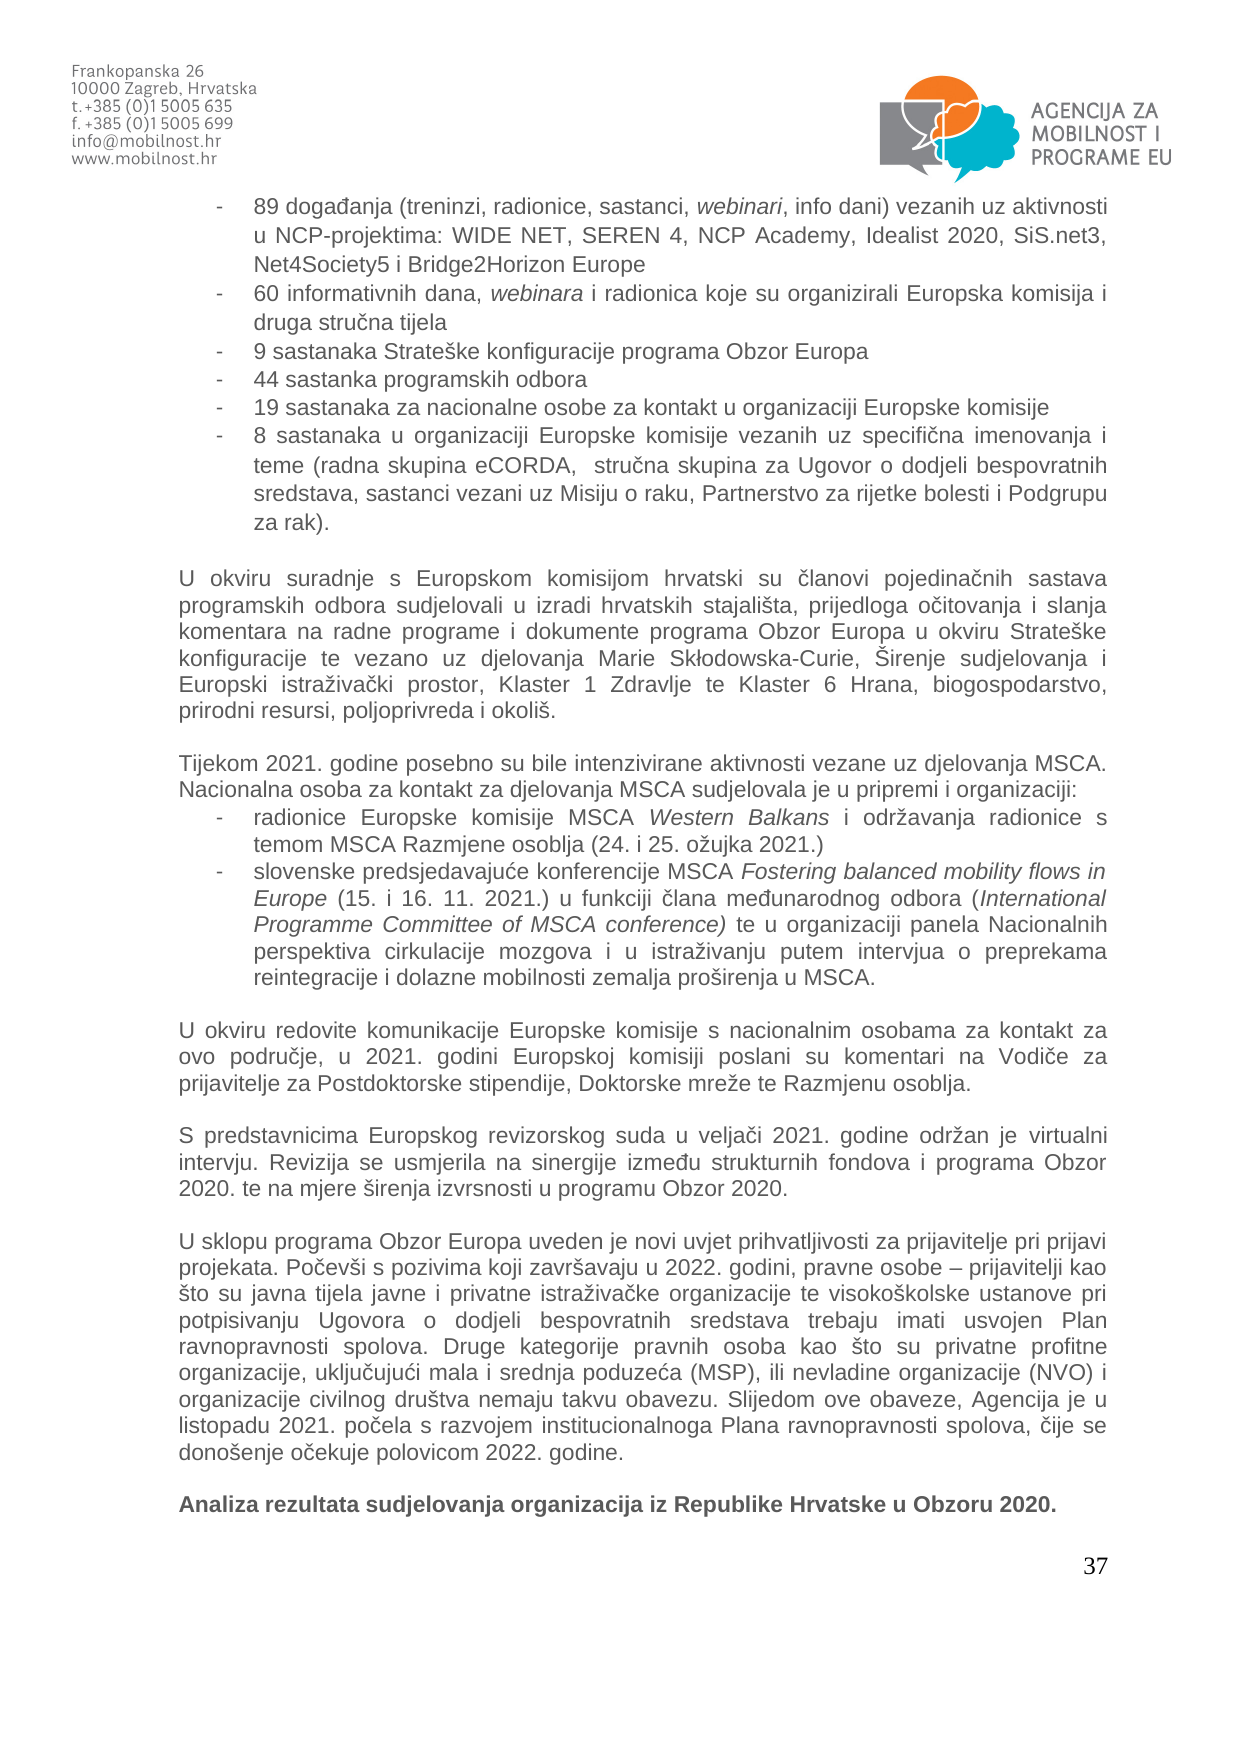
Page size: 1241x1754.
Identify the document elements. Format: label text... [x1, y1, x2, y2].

list 60 informativnih dana, webinara i radionica koje su organizirali Europska komisija i druga stručna tijela [216, 279, 1108, 335]
list slovenske predsjedavajuće konferencije MSCA Fostering balanced mobility flows in Europe (15. i 16. 11. 2021.) u funkciji člana međunarodnog odbora (International Programme Committee of MSCA conference) te u organizaciji panela Nacionalnih perspektiva cirkulacije mozgova i u istraživanju putem intervjua o preprekama reintegracije i dolazne mobilnosti zemalja proširenja u MSCA. [216, 857, 1108, 990]
text U okviru suradnje s Europskom komisijom hrvatski su članovi pojedinačnih sastava programskih odbora sudjelovali u izradi hrvatskih stajališta, prijedloga očitovanja i slanja komentara na radne programe i dokumente programa Obzor Europa u okviru Strateške konfiguracije te vezano uz djelovanja Marie Skłodowska-Curie, Širenje sudjelovanja i Europski istraživački prostor, Klaster 1 Zdravlje te Klaster 6 Hrana, biogospodarstvo, prirodni resursi, poljoprivreda i okoliš. [178, 565, 1108, 723]
text Tijekom 2021. godine posebno su bile intenzivirane aktivnosti vezane uz djelovanja MSCA. Nacionalna osoba za kontakt za djelovanja MSCA sudjelovala je u pripremi i organizaciji: [178, 750, 1108, 803]
list 89 događanja (treninzi, radionice, sastanci, webinari, info dani) vezanih uz aktivnosti u NCP-projektima: WIDE NET, SEREN 4, NCP Academy, Idealist 2020, SiS.net3, Net4Society5 i Bridge2Horizon Europe [216, 192, 1108, 277]
list 19 sastanaka za nacionalne osobe za kontakt u organizaciji Europske komisije [216, 393, 1108, 422]
picture [70, 57, 1172, 188]
text S predstavnicima Europskog revizorskog suda u veljači 2021. godine održan je virtualni intervju. Revizija se usmjerila na sinergije između strukturnih fondova i programa Obzor 2020. te na mjere širenja izvrsnosti u programu Obzor 2020. [178, 1122, 1108, 1201]
text U okviru redovite komunikacije Europske komisije s nacionalnim osobama za kontakt za ovo područje, u 2021. godini Europskoj komisiji poslani su komentari na Vodiče za prijavitelje za Postdoktorske stipendije, Doktorske mreže te Razmjenu osoblja. [178, 1017, 1108, 1096]
list radionice Europske komisije MSCA Western Balkans i održavanja radionice s temom MSCA Razmjene osoblja (24. i 25. ožujka 2021.) [216, 803, 1108, 857]
list 44 sastanka programskih odbora [216, 366, 1108, 393]
list 8 sastanaka u organizaciji Europske komisije vezanih uz specifična imenovanja i teme (radna skupina eCORDA, stručna skupina za Ugovor o dodjeli bespovratnih sredstava, sastanci vezani uz Misiju o raku, Partnerstvo za rijetke bolesti i Podgrupu za rak). [216, 422, 1108, 535]
text Analiza rezultata sudjelovanja organizacija iz Republike Hrvatske u Obzoru 2020. [178, 1491, 1108, 1517]
text U sklopu programa Obzor Europa uveden je novi uvjet prihvatljivosti za prijavitelje pri prijavi projekata. Počevši s pozivima koji završavaju u 2022. godini, pravne osobe – prijavitelji kao što su javna tijela javne i privatne istraživačke organizacije te visokoškolske ustanove pri potpisivanju Ugovora o dodjeli bespovratnih sredstava trebaju imati usvojen Plan ravnopravnosti spolova. Druge kategorije pravnih osoba kao što su privatne profitne organizacije, uključujući mala i srednja poduzeća (MSP), ili nevladine organizacije (NVO) i organizacije civilnog društva nemaju takvu obavezu. Slijedom ove obaveze, Agencija je u listopadu 2021. počela s razvojem institucionalnoga Plana ravnopravnosti spolova, čije se donošenje očekuje polovicom 2022. godine. [178, 1228, 1108, 1465]
list 9 sastanaka Strateške konfiguracije programa Obzor Europa [216, 337, 1108, 366]
